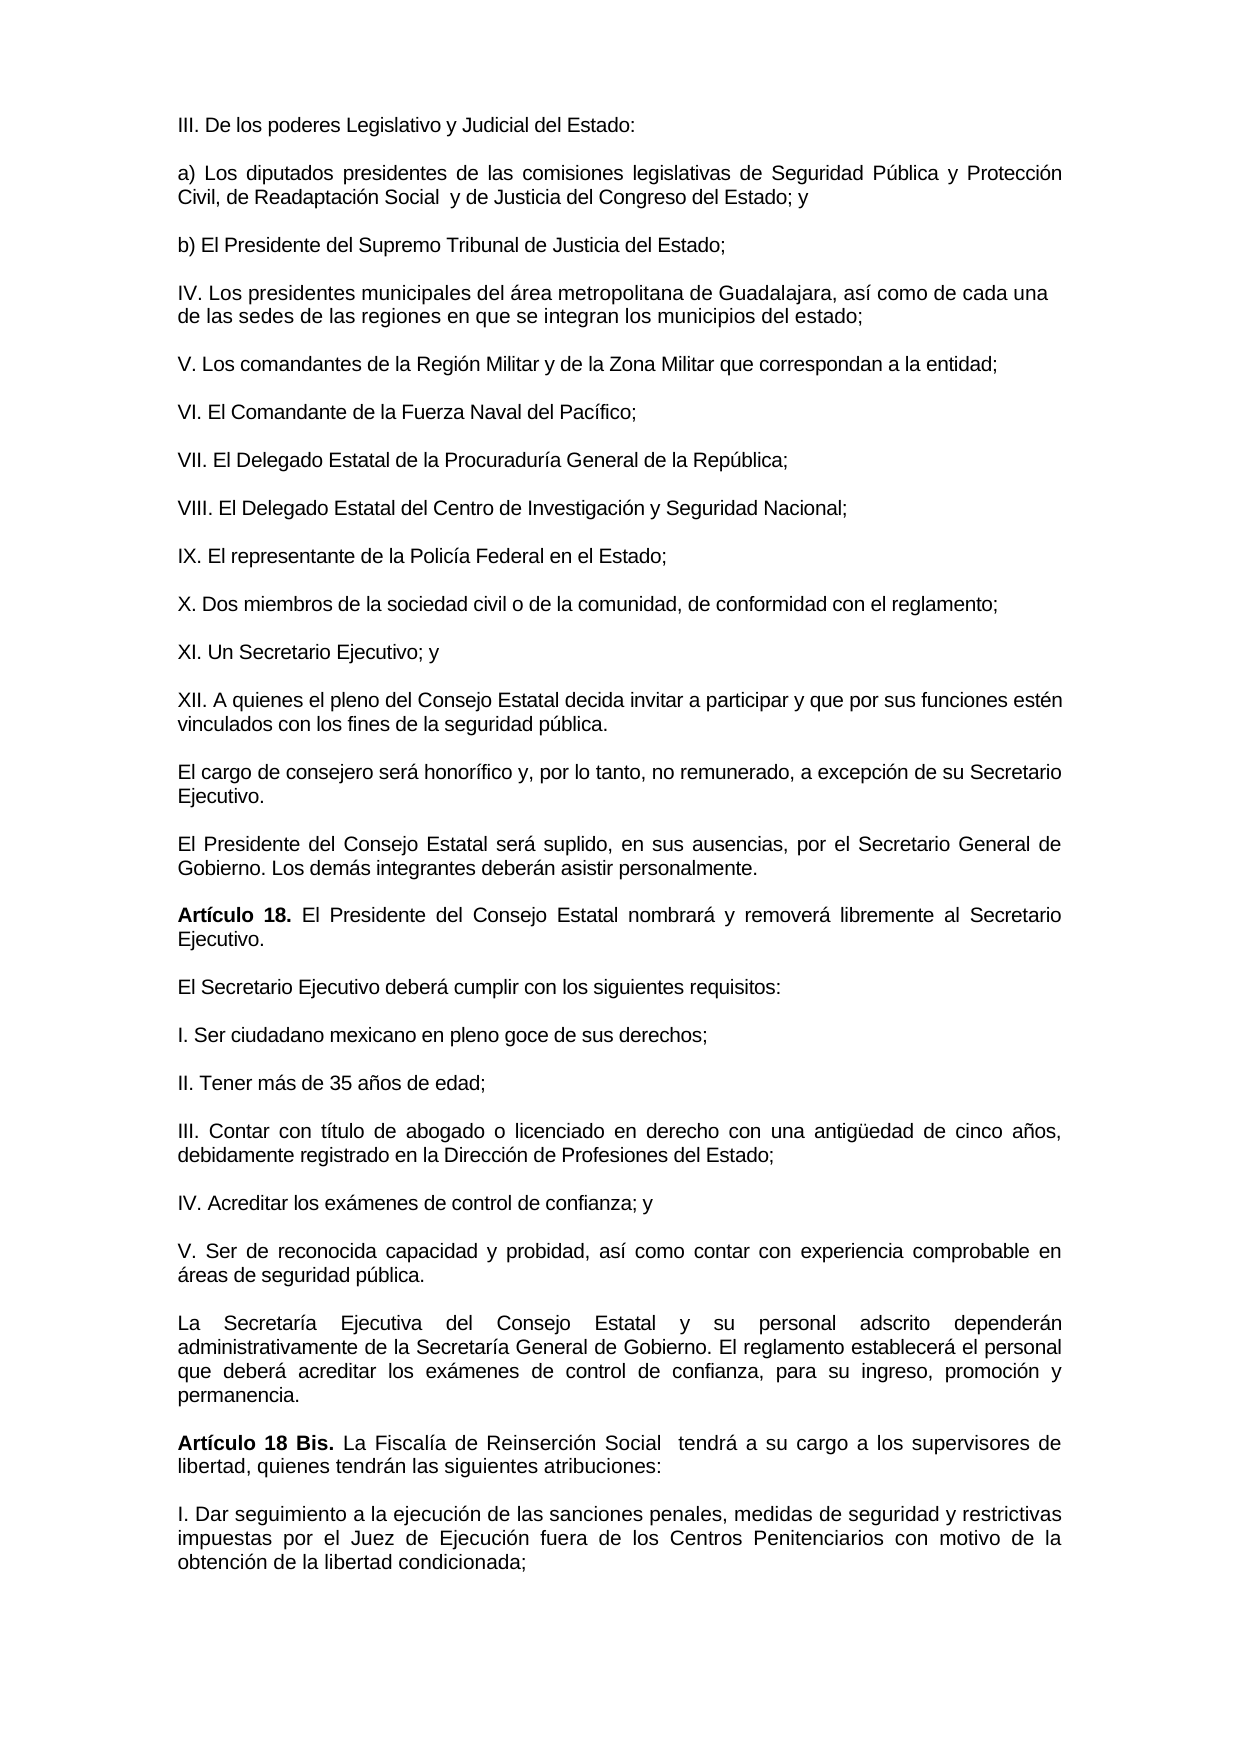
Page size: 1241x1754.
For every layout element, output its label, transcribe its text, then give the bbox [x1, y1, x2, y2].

text b) El Presidente del Supremo Tribunal de Justicia del Estado; [177, 232, 1063, 256]
text IX. El representante de en el Estado; [177, 544, 1063, 568]
text El Presidente del Consejo Estatal será suplido, en sus ausencias, por el Secretario General de Gobierno. Los demás integrantes deberán asistir personalmente. [177, 831, 1063, 879]
text Artículo 18. El Presidente del Consejo Estatal nombrará y removerá libremente al Secretario Ejecutivo. [177, 903, 1063, 951]
text XII. A quienes el pleno del Consejo Estatal decida invitar a participar y que por sus funciones estén vinculados con los fines de la seguridad pública. [177, 688, 1063, 736]
text El cargo de consejero será honorífico y, por lo tanto, no remunerado, a excepción de su Secretario Ejecutivo. [177, 759, 1063, 807]
text XI. Un Secretario Ejecutivo; y [177, 640, 1063, 664]
text El Secretario Ejecutivo deberá cumplir con los siguientes requisitos: [177, 975, 1063, 999]
text VII. El Delegado Estatal de de ; [177, 448, 1063, 472]
text V. Los comandantes de y de que correspondan a la entidad; [177, 352, 1063, 376]
text a) Los diputados presidentes de las comisiones legislativas de Seguridad Pública y Protección Civil, de Readaptación Social y de Justicia del Congreso del Estado; y [177, 161, 1063, 208]
text del Consejo Estatal y su personal adscrito dependerán administrativamente de de Gobierno. El reglamento establecerá el personal que deberá acreditar los exámenes de control de confianza, para su ingreso, promoción y permanencia. [177, 1311, 1063, 1406]
text I. Dar seguimiento a la ejecución de las sanciones penales, medidas de seguridad y restrictivas impuestas por el Juez de Ejecución fuera de los Centros Penitenciarios con motivo de la obtención de la libertad condicionada; [177, 1502, 1063, 1574]
text VIII. El Delegado Estatal del Centro de Investigación y Seguridad Nacional; [177, 496, 1063, 520]
text II. Tener más de 35 años de edad; [177, 1071, 1063, 1095]
text IV. Los presidentes municipales del área metropolitana de Guadalajara, así como de cada una de las sedes de las regiones en que se integran los municipios del estado; [177, 280, 1063, 328]
text Artículo 18 Bis. de Reinserción Social tendrá a su cargo a los supervisores de libertad, quienes tendrán las siguientes atribuciones: [177, 1430, 1063, 1478]
text V. Ser de reconocida capacidad y probidad, así como contar con experiencia comprobable en áreas de seguridad pública. [177, 1239, 1063, 1287]
text I. Ser ciudadano mexicano en pleno goce de sus derechos; [177, 1023, 1063, 1047]
text VI. El Comandante de del Pacífico; [177, 400, 1063, 424]
text IV. Acreditar los exámenes de control de confianza; y [177, 1191, 1063, 1215]
text X. Dos miembros de la sociedad civil o de la comunidad, de conformidad con el reglamento; [177, 592, 1063, 616]
text III. De los poderes Legislativo y Judicial del Estado: [177, 113, 1063, 137]
text III. Contar con título de abogado o licenciado en derecho con una antigüedad de cinco años, debidamente registrado en de Profesiones del Estado; [177, 1119, 1063, 1167]
